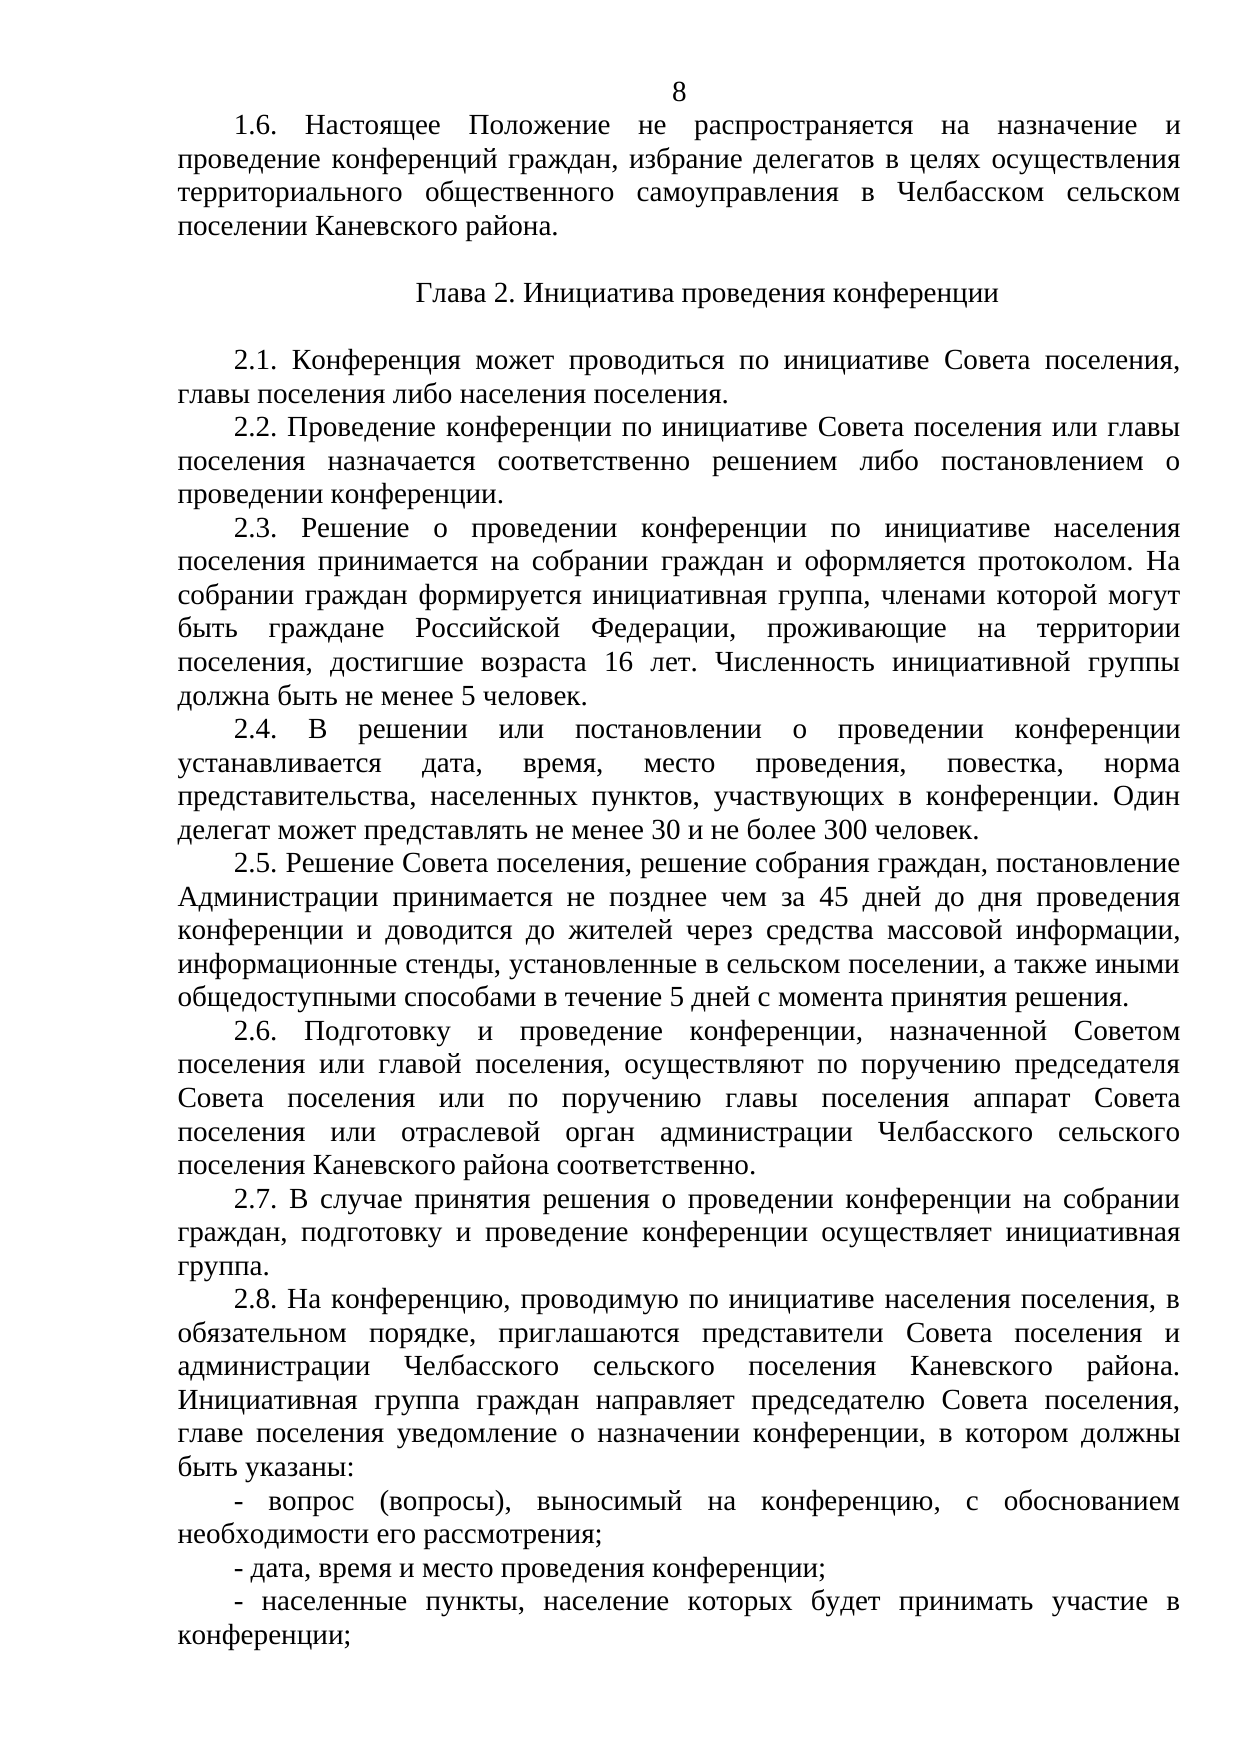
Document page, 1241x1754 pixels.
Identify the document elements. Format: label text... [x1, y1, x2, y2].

text 1.6. Настоящее Положение не распространяется на назначение и проведение конференций граждан, избрание делегатов в целях осуществления территориального общественного самоуправления в Челбасском сельском поселении Каневского района. [177, 107, 1181, 242]
text 2.4. В решении или постановлении о проведении конференции устанавливается дата, время, место проведения, повестка, норма представительства, населенных пунктов, участвующих в конференции. Один делегат может представлять не менее 30 и не более 300 человек. [177, 711, 1181, 845]
text 2.5. Решение Совета поселения, решение собрания граждан, постановление Администрации принимается не позднее чем за 45 дней до дня проведения конференции и доводится до жителей через средства массовой информации, информационные стенды, установленные в сельском поселении, а также иными общедоступными способами в течение 5 дней с момента принятия решения. [177, 845, 1181, 1013]
text - населенные пункты, население которых будет принимать участие в конференции; [177, 1583, 1181, 1650]
text - дата, время и место проведения конференции; [177, 1550, 1181, 1583]
text 2.7. В случае принятия решения о проведении конференции на собрании граждан, подготовку и проведение конференции осуществляет инициативная группа. [177, 1181, 1181, 1281]
text Глава 2. Инициатива проведения конференции [177, 275, 1181, 309]
text 2.2. Проведение конференции по инициативе Совета поселения или главы поселения назначается соответственно решением либо постановлением о проведении конференции. [177, 409, 1181, 510]
text 2.1. Конференция может проводиться по инициативе Совета поселения, главы поселения либо населения поселения. [177, 342, 1181, 409]
text 2.3. Решение о проведении конференции по инициативе населения поселения принимается на собрании граждан и оформляется протоколом. На собрании граждан формируется инициативная группа, членами которой могут быть граждане Российской Федерации, проживающие на территории поселения, достигшие возраста 16 лет. Численность инициативной группы должна быть не менее 5 человек. [177, 510, 1181, 711]
text 2.8. На конференцию, проводимую по инициативе населения поселения, в обязательном порядке, приглашаются представители Совета поселения и администрации Челбасского сельского поселения Каневского района. Инициативная группа граждан направляет председателю Совета поселения, главе поселения уведомление о назначении конференции, в котором должны быть указаны: [177, 1281, 1181, 1483]
text 2.6. Подготовку и проведение конференции, назначенной Советом поселения или главой поселения, осуществляют по поручению председателя Совета поселения или по поручению главы поселения аппарат Совета поселения или отраслевой орган администрации Челбасского сельского поселения Каневского района соответственно. [177, 1013, 1181, 1181]
text - вопрос (вопросы), выносимый на конференцию, с обоснованием необходимости его рассмотрения; [177, 1483, 1181, 1550]
